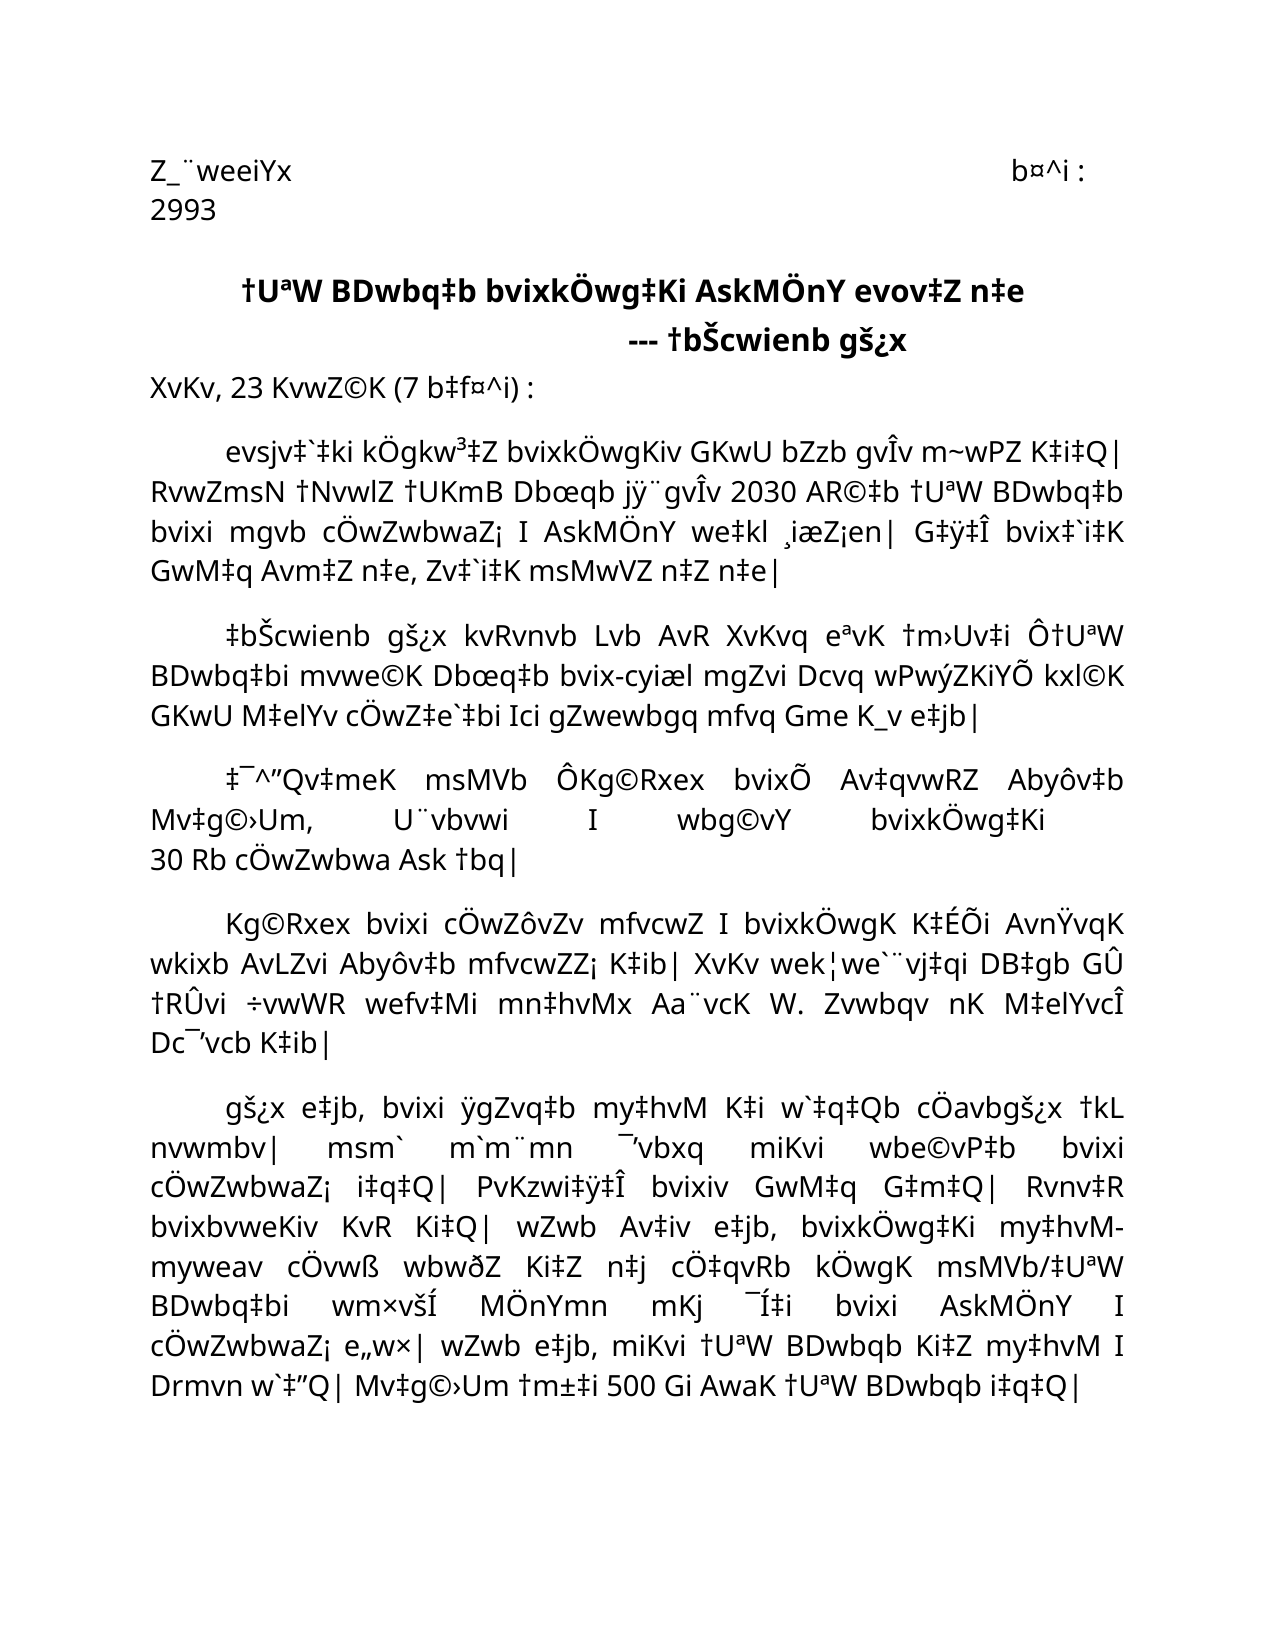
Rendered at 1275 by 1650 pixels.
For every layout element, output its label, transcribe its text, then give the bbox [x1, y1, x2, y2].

text --- †bŠcwienb gš¿x [150, 318, 1125, 361]
text Z_¨weeiYx b¤^i : 2993 [150, 150, 1125, 229]
text XvKv, 23 KvwZ©K (7 b‡f¤^i) : [150, 367, 1125, 407]
text gš¿x e‡jb, bvixi ÿgZvq‡b my‡hvM K‡i w`‡q‡Qb cÖavbgš¿x †kL nvwmbv| msm` m`m¨mn ¯’vbxq miKvi wbe©vP‡b bvixi cÖwZwbwaZ¡ i‡q‡Q| PvKzwi‡ÿ‡Î bvixiv GwM‡q G‡m‡Q| Rvnv‡R bvixbvweKiv KvR Ki‡Q| wZwb Av‡iv e‡jb, bvixkÖwg‡Ki my‡hvM-myweav cÖvwß wbwðZ Ki‡Z n‡j cÖ‡qvRb kÖwgK msMVb/‡UªW BDwbq‡bi wm×všÍ MÖnYmn mKj ¯Í‡i bvixi AskMÖnY I cÖwZwbwaZ¡ e„w×| wZwb e‡jb, miKvi †UªW BDwbqb Ki‡Z my‡hvM I Drmvn w`‡”Q| Mv‡g©›Um †m±‡i 500 Gi AwaK †UªW BDwbqb i‡q‡Q| [150, 1087, 1125, 1405]
text evsjv‡`‡ki kÖgkw³‡Z bvixkÖwgKiv GKwU bZzb gvÎv m~wPZ K‡i‡Q| RvwZmsN †NvwlZ †UKmB Dbœqb jÿ¨gvÎv 2030 AR©‡b †UªW BDwbq‡b bvixi mgvb cÖwZwbwaZ¡ I AskMÖnY we‡kl ¸iæZ¡en| G‡ÿ‡Î bvix‡`i‡K GwM‡q Avm‡Z n‡e, Zv‡`i‡K msMwVZ n‡Z n‡e| [150, 432, 1125, 590]
text ‡bŠcwienb gš¿x kvRvnvb Lvb AvR XvKvq eªvK †m›Uv‡i Ô†UªW BDwbq‡bi mvwe©K Dbœq‡b bvix-cyiæl mgZvi Dcvq wPwýZKiYÕ kxl©K GKwU M‡elYv cÖwZ‡e`‡bi Ici gZwewbgq mfvq Gme K_v e‡jb| [150, 615, 1125, 734]
text ‡¯^”Qv‡meK msMVb ÔKg©Rxex bvixÕ Av‡qvwRZ Abyôv‡b Mv‡g©›Um, U¨vbvwi I wbg©vY bvixkÖwg‡Ki 30 Rb cÖwZwbwa Ask †bq| [150, 759, 1125, 878]
text †UªW BDwbq‡b bvixkÖwg‡Ki AskMÖnY evov‡Z n‡e [141, 269, 1125, 312]
text Kg©Rxex bvixi cÖwZôvZv mfvcwZ I bvixkÖwgK K‡ÉÕi AvnŸvqK wkixb AvLZvi Abyôv‡b mfvcwZZ¡ K‡ib| XvKv wek¦we`¨vj‡qi DB‡gb GÛ †RÛvi ÷vwWR wefv‡Mi mn‡hvMx Aa¨vcK W. Zvwbqv nK M‡elYvcÎ Dc¯’vcb K‡ib| [150, 903, 1125, 1062]
